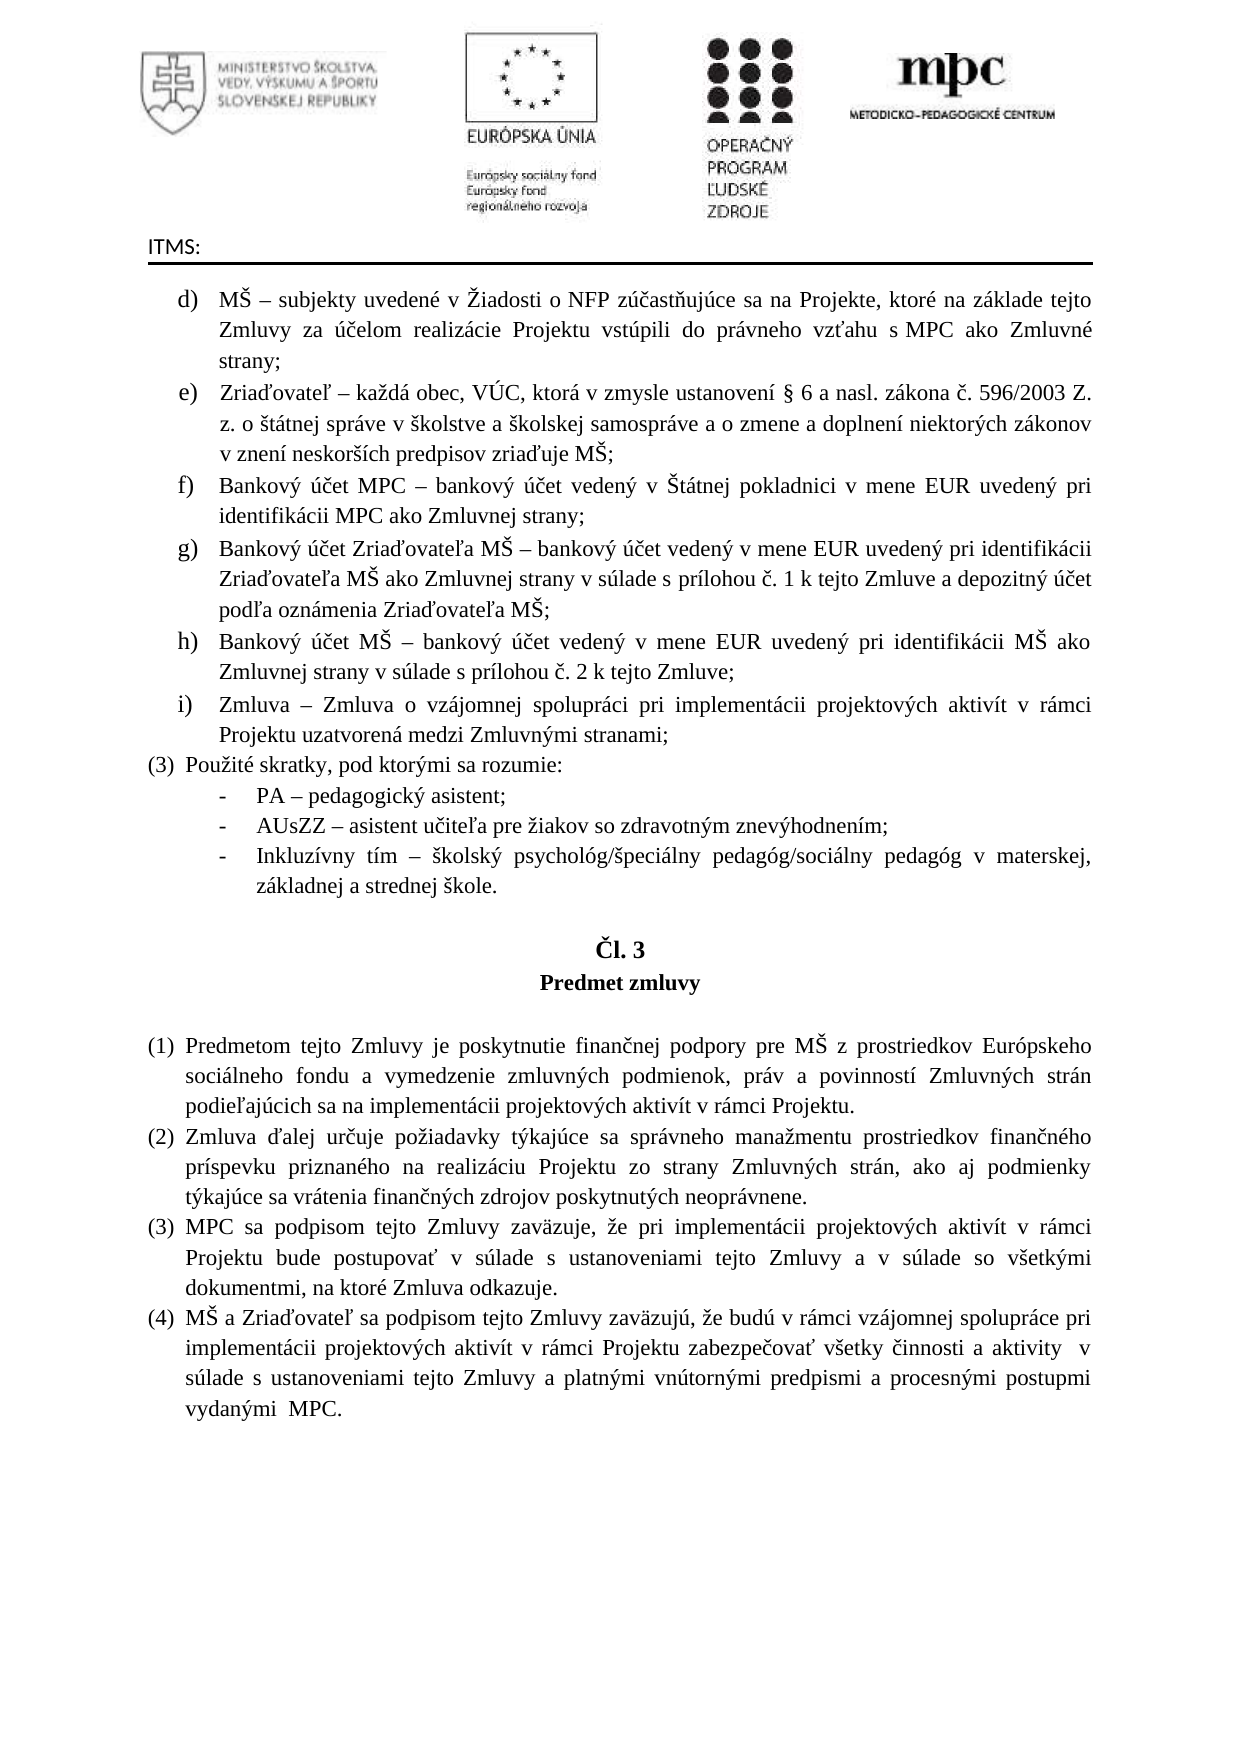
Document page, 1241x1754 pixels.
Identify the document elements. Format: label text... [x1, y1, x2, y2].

picture [676, 18, 806, 230]
list Bankový účet MPC – bankový účet vedený v Štátnej pokladnici v mene EUR uvedený pri identifikácii MPC ako Zmluvnej strany; [177, 470, 1093, 529]
list AUsZZ – asistent učiteľa pre žiakov so zdravotným znevýhodnením; [218, 812, 1093, 838]
list Zmluva – Zmluva o vzájomnej spolupráci pri implementácii projektových aktivít v rámci Projektu uzatvorená medzi Zmluvnými stranami; [177, 689, 1093, 748]
text Čl. 3 [148, 936, 1093, 964]
list Zriaďovateľ – každá obec, VÚC, ktorá v zmysle ustanovení § 6 a nasl. zákona č. 596/2003 Z. z. o štátnej správe v školstve a školskej samospráve a o zmene a doplnení niektorých zákonov v znení neskorších predpisov zriaďuje MŠ; [178, 377, 1093, 466]
list Použité skratky, pod ktorými sa rozumie: [148, 751, 1093, 778]
list Zmluva ďalej určuje požiadavky týkajúce sa správneho manažmentu prostriedkov finančného príspevku priznaného na realizáciu Projektu zo strany Zmluvných strán, ako aj podmienky týkajúce sa vrátenia finančných zdrojov poskytnutých neoprávnene. [148, 1123, 1093, 1209]
list MPC sa podpisom tejto Zmluvy zaväzuje, že pri implementácii projektových aktivít v rámci Projektu bude postupovať v súlade s ustanoveniami tejto Zmluvy a v súlade so všetkými dokumentmi, na ktoré Zmluva odkazuje. [148, 1213, 1093, 1300]
list Bankový účet MŠ – bankový účet vedený v mene EUR uvedený pri identifikácii MŠ ako Zmluvnej strany v súlade s prílohou č. 2 k tejto Zmluve; [177, 626, 1093, 685]
list PA – pedagogický asistent; [218, 782, 1093, 808]
picture [139, 51, 387, 137]
list Bankový účet Zriaďovateľa MŠ – bankový účet vedený v mene EUR uvedený pri identifikácii Zriaďovateľa MŠ ako Zmluvnej strany v súlade s prílohou č. 1 k tejto Zmluve a depozitný účet podľa oznámenia Zriaďovateľa MŠ; [177, 533, 1093, 622]
picture [850, 53, 1055, 119]
list MŠ a Zriaďovateľ sa podpisom tejto Zmluvy zaväzujú, že budú v rámci vzájomnej spolupráce pri implementácii projektových aktivít v rámci Projektu zabezpečovať všetky činnosti a aktivity v súlade s ustanoveniami tejto Zmluvy a platnými vnútornými predpismi a procesnými postupmi vydanými MPC. [148, 1304, 1093, 1421]
list Predmetom tejto Zmluvy je poskytnutie finančnej podpory pre MŠ z prostriedkov Európskeho sociálneho fondu a vymedzenie zmluvných podmienok, práv a povinností Zmluvných strán podieľajúcich sa na implementácii projektových aktivít v rámci Projektu. [148, 1032, 1093, 1119]
list Inkluzívny tím – školský psychológ/špeciálny pedagóg/sociálny pedagóg v materskej, základnej a strednej škole. [218, 842, 1093, 899]
subtitle Predmet zmluvy [148, 969, 1093, 995]
list MŠ – subjekty uvedené v Žiadosti o NFP zúčastňujúce sa na Projekte, ktoré na základe tejto Zmluvy za účelom realizácie Projektu vstúpili do právneho vzťahu s MPC ako Zmluvné strany; [177, 284, 1093, 373]
picture [426, 8, 618, 228]
